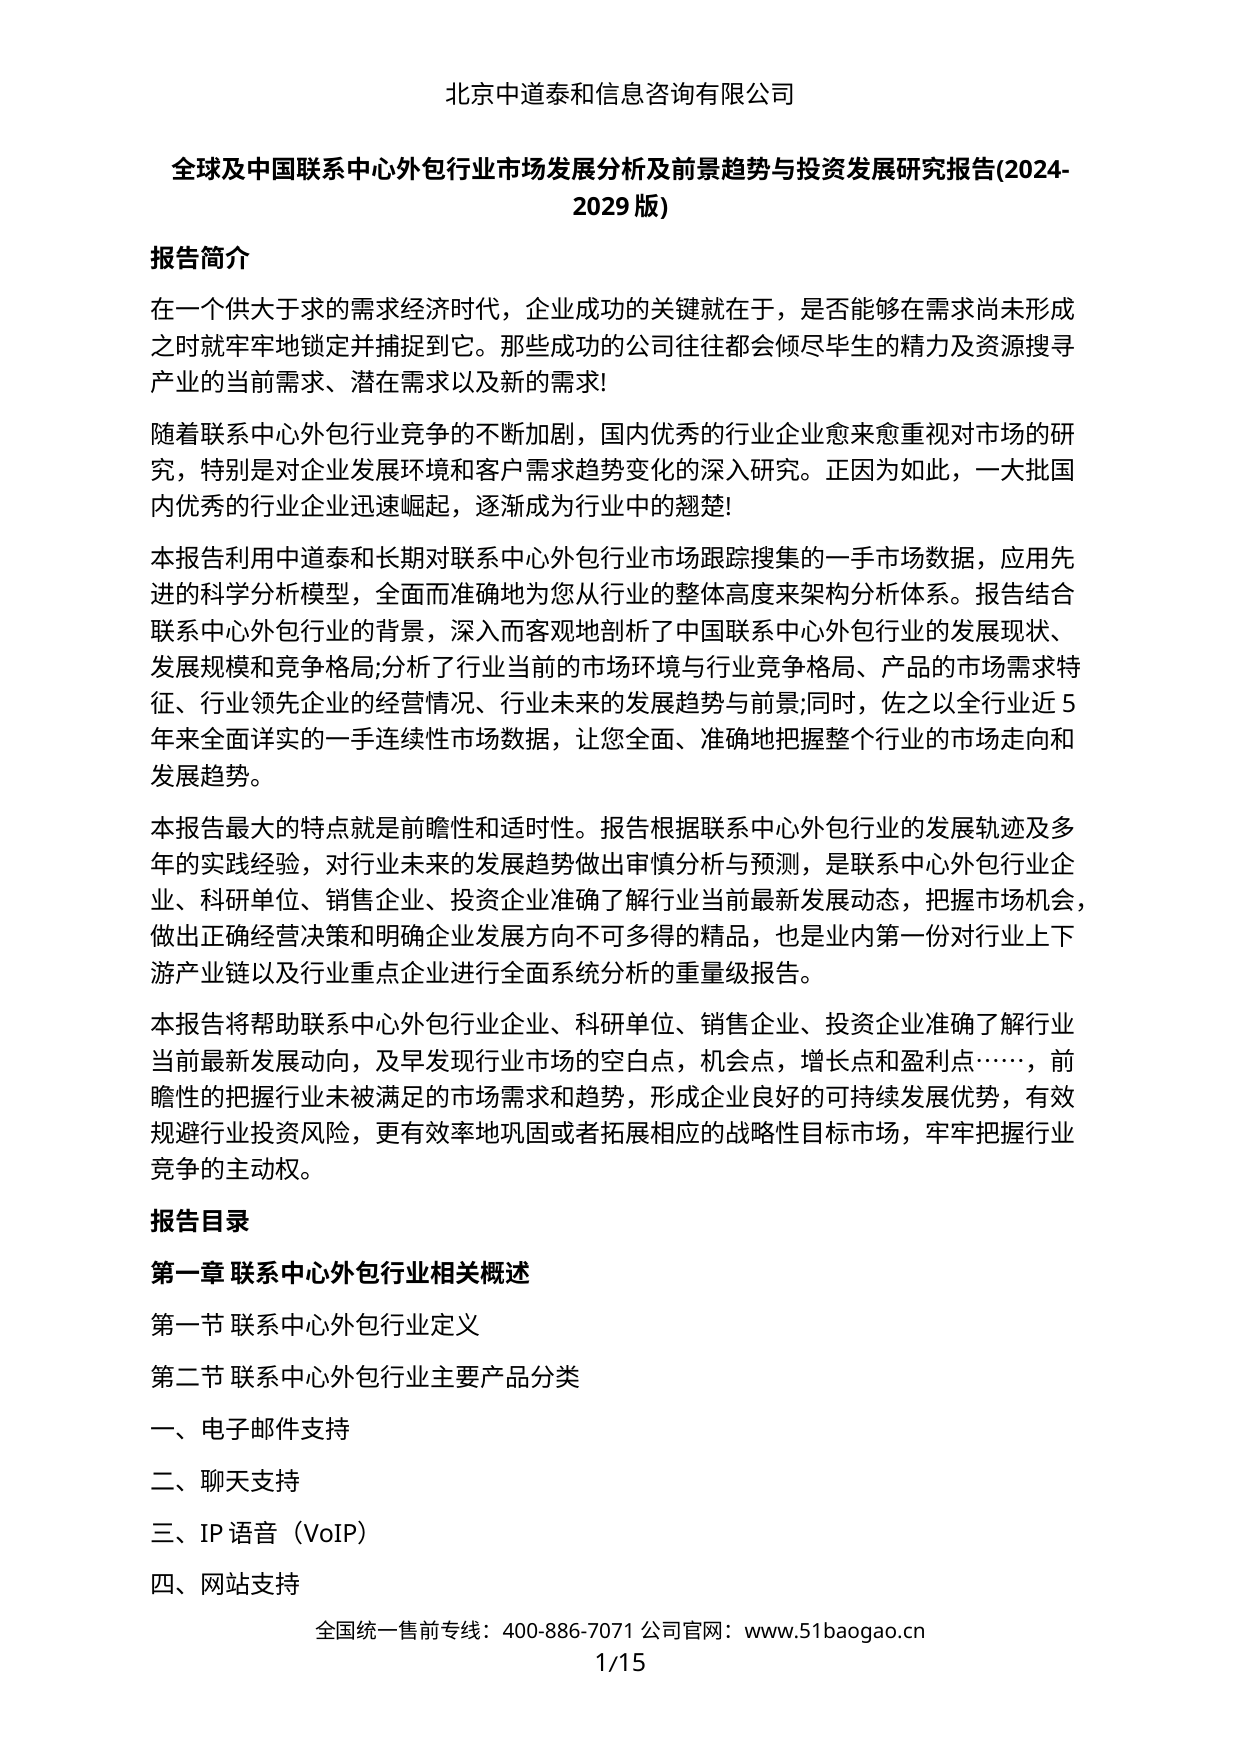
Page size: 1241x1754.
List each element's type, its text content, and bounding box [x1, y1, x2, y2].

text 报告目录 [150, 1202, 1090, 1238]
text 本报告利用中道泰和长期对联系中心外包行业市场跟踪搜集的一手市场数据，应用先进的科学分析模型，全面而准确地为您从行业的整体高度来架构分析体系。报告结合联系中心外包行业的背景，深入而客观地剖析了中国联系中心外包行业的发展现状、发展规模和竞争格局;分析了行业当前的市场环境与行业竞争格局、产品的市场需求特征、行业领先企业的经营情况、行业未来的发展趋势与前景;同时，佐之以全行业近5年来全面详实的一手连续性市场数据，让您全面、准确地把握整个行业的市场走向和发展趋势。 [150, 539, 1090, 792]
text 随着联系中心外包行业竞争的不断加剧，国内优秀的行业企业愈来愈重视对市场的研究，特别是对企业发展环境和客户需求趋势变化的深入研究。正因为如此，一大批国内优秀的行业企业迅速崛起，逐渐成为行业中的翘楚! [150, 414, 1090, 523]
text 第二节 联系中心外包行业主要产品分类 [150, 1357, 1090, 1394]
text 在一个供大于求的需求经济时代，企业成功的关键就在于，是否能够在需求尚未形成之时就牢牢地锁定并捕捉到它。那些成功的公司往往都会倾尽毕生的精力及资源搜寻产业的当前需求、潜在需求以及新的需求! [150, 290, 1090, 399]
text 二、聊天支持 [150, 1461, 1090, 1497]
text 本报告最大的特点就是前瞻性和适时性。报告根据联系中心外包行业的发展轨迹及多年的实践经验，对行业未来的发展趋势做出审慎分析与预测，是联系中心外包行业企业、科研单位、销售企业、投资企业准确了解行业当前最新发展动态，把握市场机会，做出正确经营决策和明确企业发展方向不可多得的精品，也是业内第一份对行业上下游产业链以及行业重点企业进行全面系统分析的重量级报告。 [150, 808, 1090, 989]
text 四、网站支持 [150, 1565, 1090, 1601]
text 一、电子邮件支持 [150, 1409, 1090, 1446]
text 三、IP语音（VoIP） [150, 1513, 1090, 1549]
text 报告简介 [150, 238, 1090, 274]
text 本报告将帮助联系中心外包行业企业、科研单位、销售企业、投资企业准确了解行业当前最新发展动向，及早发现行业市场的空白点，机会点，增长点和盈利点……，前瞻性的把握行业未被满足的市场需求和趋势，形成企业良好的可持续发展优势，有效规避行业投资风险，更有效率地巩固或者拓展相应的战略性目标市场，牢牢把握行业竞争的主动权。 [150, 1005, 1090, 1186]
text 第一节 联系中心外包行业定义 [150, 1306, 1090, 1342]
text 第一章 联系中心外包行业相关概述 [150, 1254, 1090, 1290]
text 全球及中国联系中心外包行业市场发展分析及前景趋势与投资发展研究报告(2024-2029版) [150, 150, 1090, 222]
